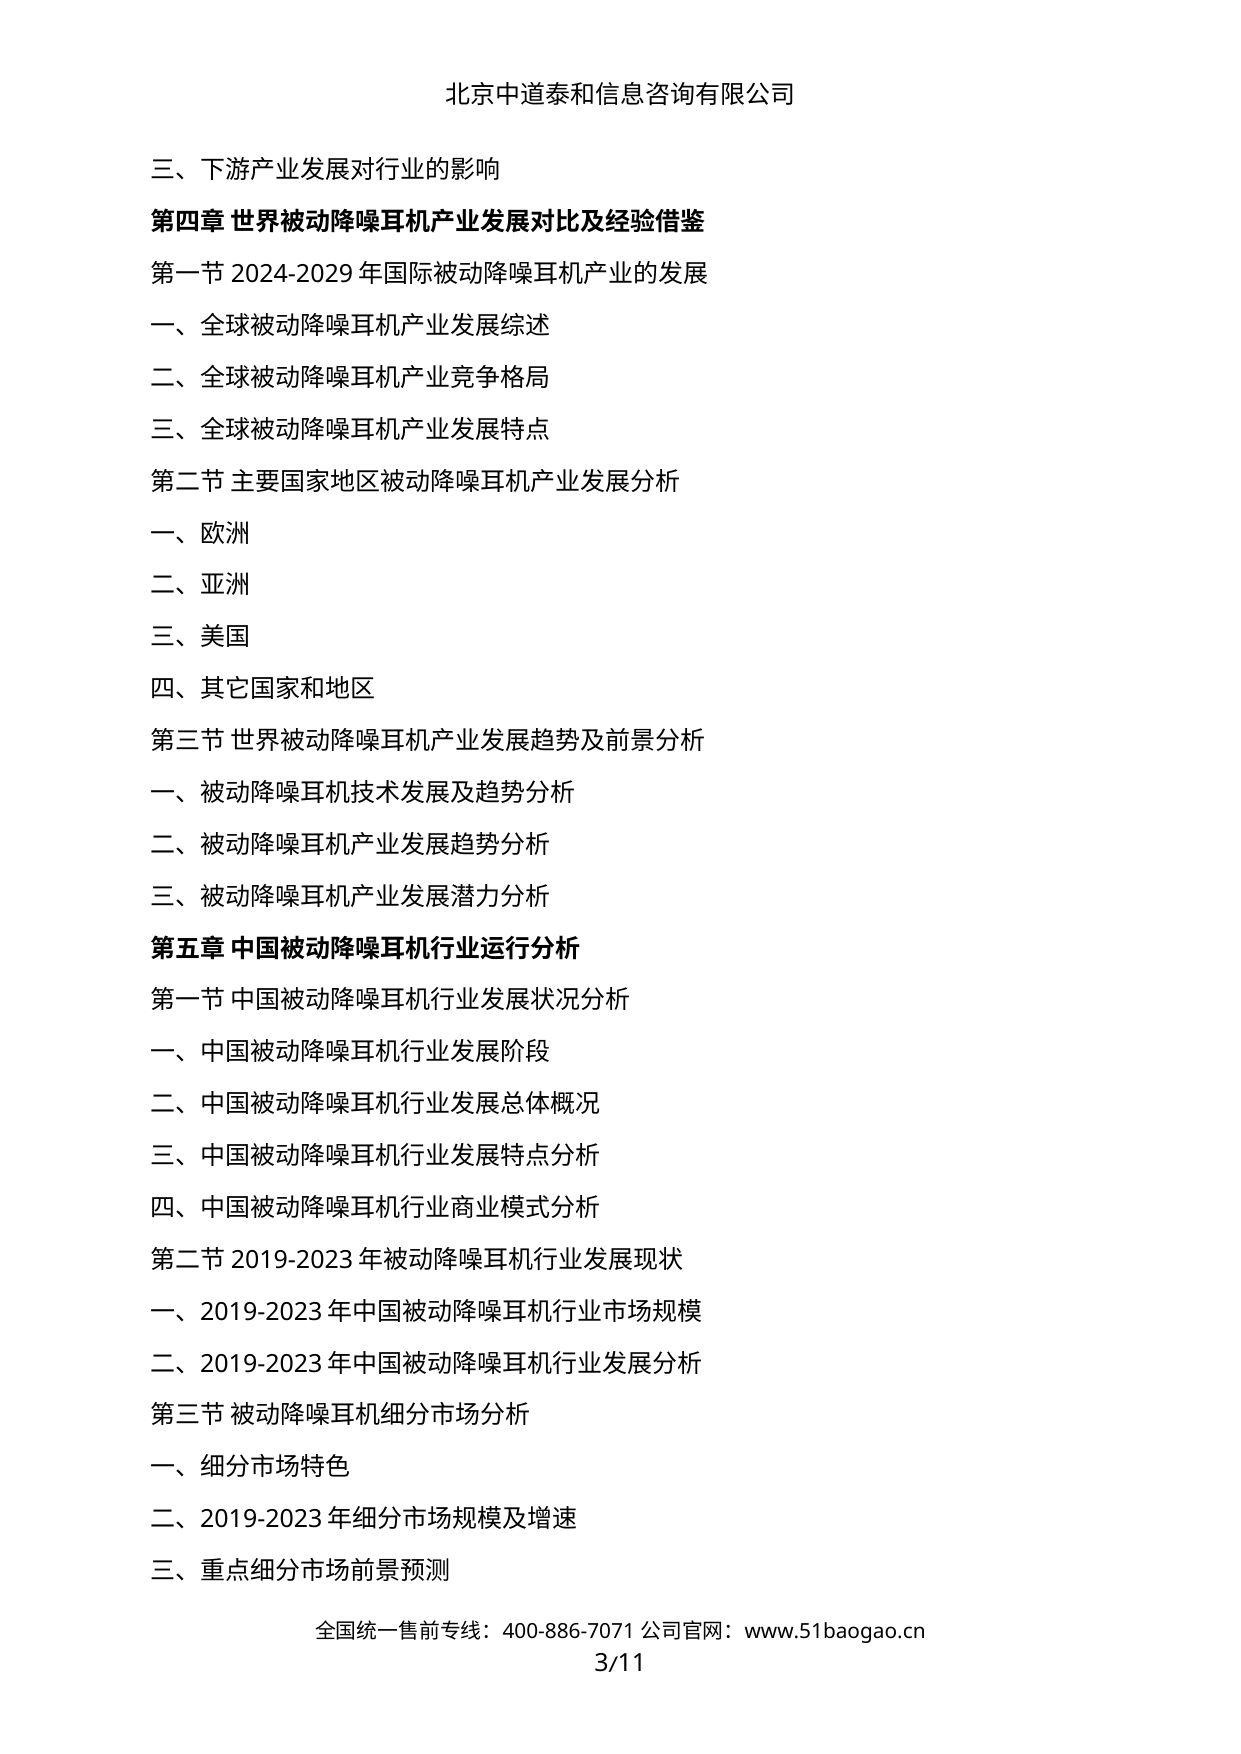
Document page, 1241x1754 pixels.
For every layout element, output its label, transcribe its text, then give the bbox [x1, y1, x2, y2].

text 第一节 2024-2029年国际被动降噪耳机产业的发展 [150, 254, 1090, 290]
text 第四章 世界被动降噪耳机产业发展对比及经验借鉴 [150, 202, 1090, 238]
text 四、其它国家和地区 [150, 669, 1090, 705]
text 二、中国被动降噪耳机行业发展总体概况 [150, 1084, 1090, 1120]
text 第二节 2019-2023年被动降噪耳机行业发展现状 [150, 1239, 1090, 1276]
text 第三节 世界被动降噪耳机产业发展趋势及前景分析 [150, 721, 1090, 757]
text 四、中国被动降噪耳机行业商业模式分析 [150, 1187, 1090, 1224]
text 三、美国 [150, 617, 1090, 653]
text 一、被动降噪耳机技术发展及趋势分析 [150, 772, 1090, 809]
text 三、下游产业发展对行业的影响 [150, 150, 1090, 186]
text 一、细分市场特色 [150, 1447, 1090, 1483]
text 三、中国被动降噪耳机行业发展特点分析 [150, 1136, 1090, 1172]
text 一、中国被动降噪耳机行业发展阶段 [150, 1032, 1090, 1068]
text 第一节 中国被动降噪耳机行业发展状况分析 [150, 980, 1090, 1016]
text 二、全球被动降噪耳机产业竞争格局 [150, 357, 1090, 394]
text 二、2019-2023年细分市场规模及增速 [150, 1499, 1090, 1535]
text 第二节 主要国家地区被动降噪耳机产业发展分析 [150, 461, 1090, 497]
text 三、全球被动降噪耳机产业发展特点 [150, 409, 1090, 446]
text 一、2019-2023年中国被动降噪耳机行业市场规模 [150, 1291, 1090, 1327]
text 一、欧洲 [150, 513, 1090, 549]
text 三、被动降噪耳机产业发展潜力分析 [150, 876, 1090, 912]
text 二、被动降噪耳机产业发展趋势分析 [150, 824, 1090, 861]
text 第三节 被动降噪耳机细分市场分析 [150, 1395, 1090, 1431]
text 一、全球被动降噪耳机产业发展综述 [150, 306, 1090, 342]
text 三、重点细分市场前景预测 [150, 1551, 1090, 1587]
text 第五章 中国被动降噪耳机行业运行分析 [150, 928, 1090, 964]
text 二、亚洲 [150, 565, 1090, 601]
text 二、2019-2023年中国被动降噪耳机行业发展分析 [150, 1343, 1090, 1379]
